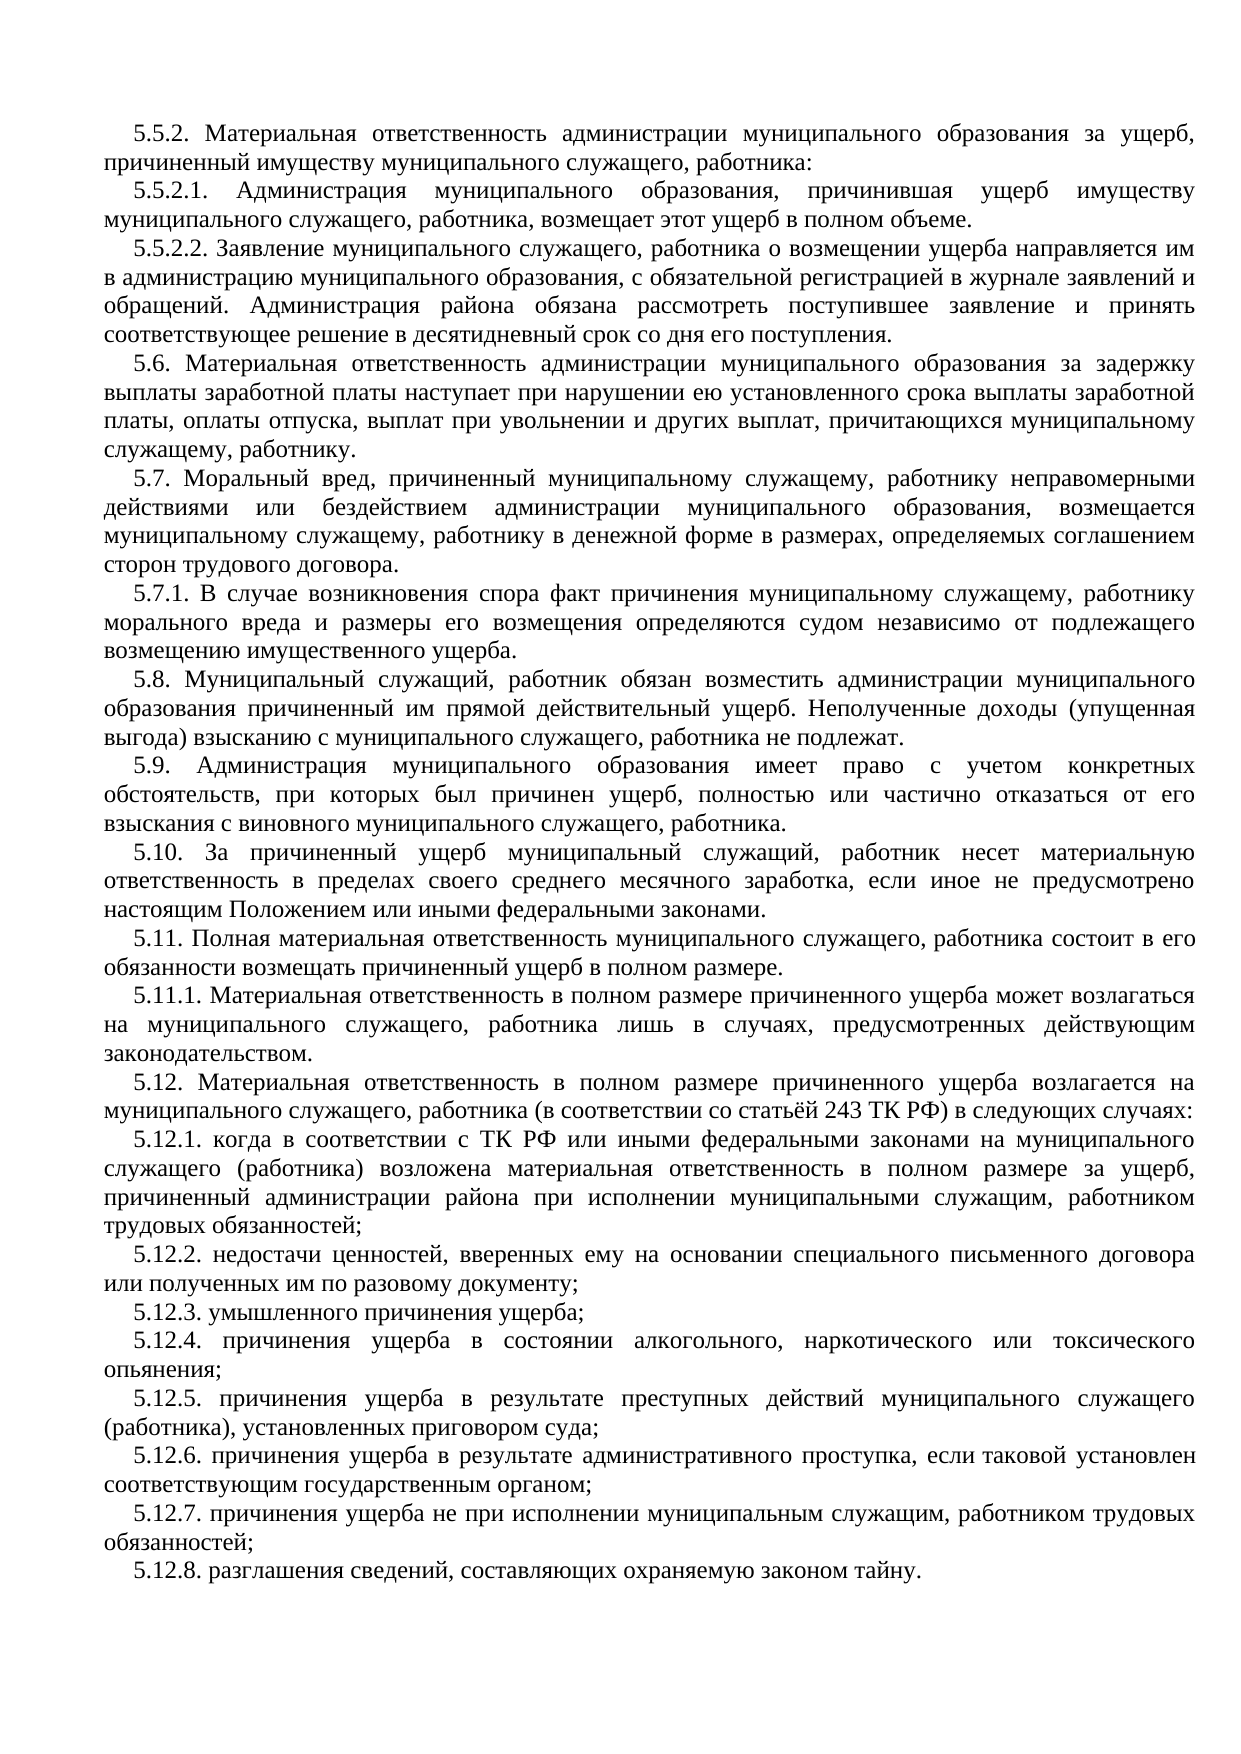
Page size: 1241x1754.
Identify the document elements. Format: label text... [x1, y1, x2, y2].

text 5.5.2. Материальная ответственность администрации муниципального образования за ущерб, причиненный имуществу муниципального служащего, работника: [103, 118, 1196, 176]
text 5.12.4. причинения ущерба в состоянии алкогольного, наркотического или токсического опьянения; [103, 1326, 1196, 1383]
text 5.12.6. причинения ущерба в результате административного проступка, если таковой установлен соответствующим государственным органом; [103, 1441, 1196, 1498]
text 5.12.5. причинения ущерба в результате преступных действий муниципального служащего (работника), установленных приговором суда; [103, 1383, 1196, 1441]
text 5.6. Материальная ответственность администрации муниципального образования за задержку выплаты заработной платы наступает при нарушении ею установленного срока выплаты заработной платы, оплаты отпуска, выплат при увольнении и других выплат, причитающихся муниципальному служащему, работнику. [103, 348, 1196, 463]
text 5.5.2.1. Администрация муниципального образования, причинившая ущерб имуществу муниципального служащего, работника, возмещает этот ущерб в полном объеме. [103, 176, 1196, 233]
text 5.5.2.2. Заявление муниципального служащего, работника о возмещении ущерба направляется им в администрацию муниципального образования, с обязательной регистрацией в журнале заявлений и обращений. Администрация района обязана рассмотреть поступившее заявление и принять соответствующее решение в десятидневный срок со дня его поступления. [103, 233, 1196, 348]
text 5.7. Моральный вред, причиненный муниципальному служащему, работнику неправомерными действиями или бездействием администрации муниципального образования, возмещается муниципальному служащему, работнику в денежной форме в размерах, определяемых соглашением сторон трудового договора. [103, 463, 1196, 578]
text 5.10. За причиненный ущерб муниципальный служащий, работник несет материальную ответственность в пределах своего среднего месячного заработка, если иное не предусмотрено настоящим Положением или иными федеральными законами. [103, 837, 1196, 923]
text 5.7.1. В случае возникновения спора факт причинения муниципальному служащему, работнику морального вреда и размеры его возмещения определяются судом независимо от подлежащего возмещению имущественного ущерба. [103, 578, 1196, 664]
text 5.11.1. Материальная ответственность в полном размере причиненного ущерба может возлагаться на муниципального служащего, работника лишь в случаях, предусмотренных действующим законодательством. [103, 981, 1196, 1067]
text 5.8. Муниципальный служащий, работник обязан возместить администрации муниципального образования причиненный им прямой действительный ущерб. Неполученные доходы (упущенная выгода) взысканию с муниципального служащего, работника не подлежат. [103, 664, 1196, 751]
text 5.12.1. когда в соответствии с ТК РФ или иными федеральными законами на муниципального служащего (работника) возложена материальная ответственность в полном размере за ущерб, причиненный администрации района при исполнении муниципальными служащим, работником трудовых обязанностей; [103, 1124, 1196, 1239]
text 5.11. Полная материальная ответственность муниципального служащего, работника состоит в его обязанности возмещать причиненный ущерб в полном размере. [103, 923, 1196, 981]
text 5.12. Материальная ответственность в полном размере причиненного ущерба возлагается на муниципального служащего, работника (в соответствии со статьёй 243 ТК РФ) в следующих случаях: [103, 1067, 1196, 1124]
text 5.12.8. разглашения сведений, составляющих охраняемую законом тайну. [103, 1556, 1196, 1584]
text 5.12.7. причинения ущерба не при исполнении муниципальным служащим, работником трудовых обязанностей; [103, 1498, 1196, 1556]
text 5.9. Администрация муниципального образования имеет право с учетом конкретных обстоятельств, при которых был причинен ущерб, полностью или частично отказаться от его взыскания с виновного муниципального служащего, работника. [103, 751, 1196, 837]
text 5.12.2. недостачи ценностей, вверенных ему на основании специального письменного договора или полученных им по разовому документу; [103, 1239, 1196, 1297]
text 5.12.3. умышленного причинения ущерба; [103, 1297, 1196, 1326]
